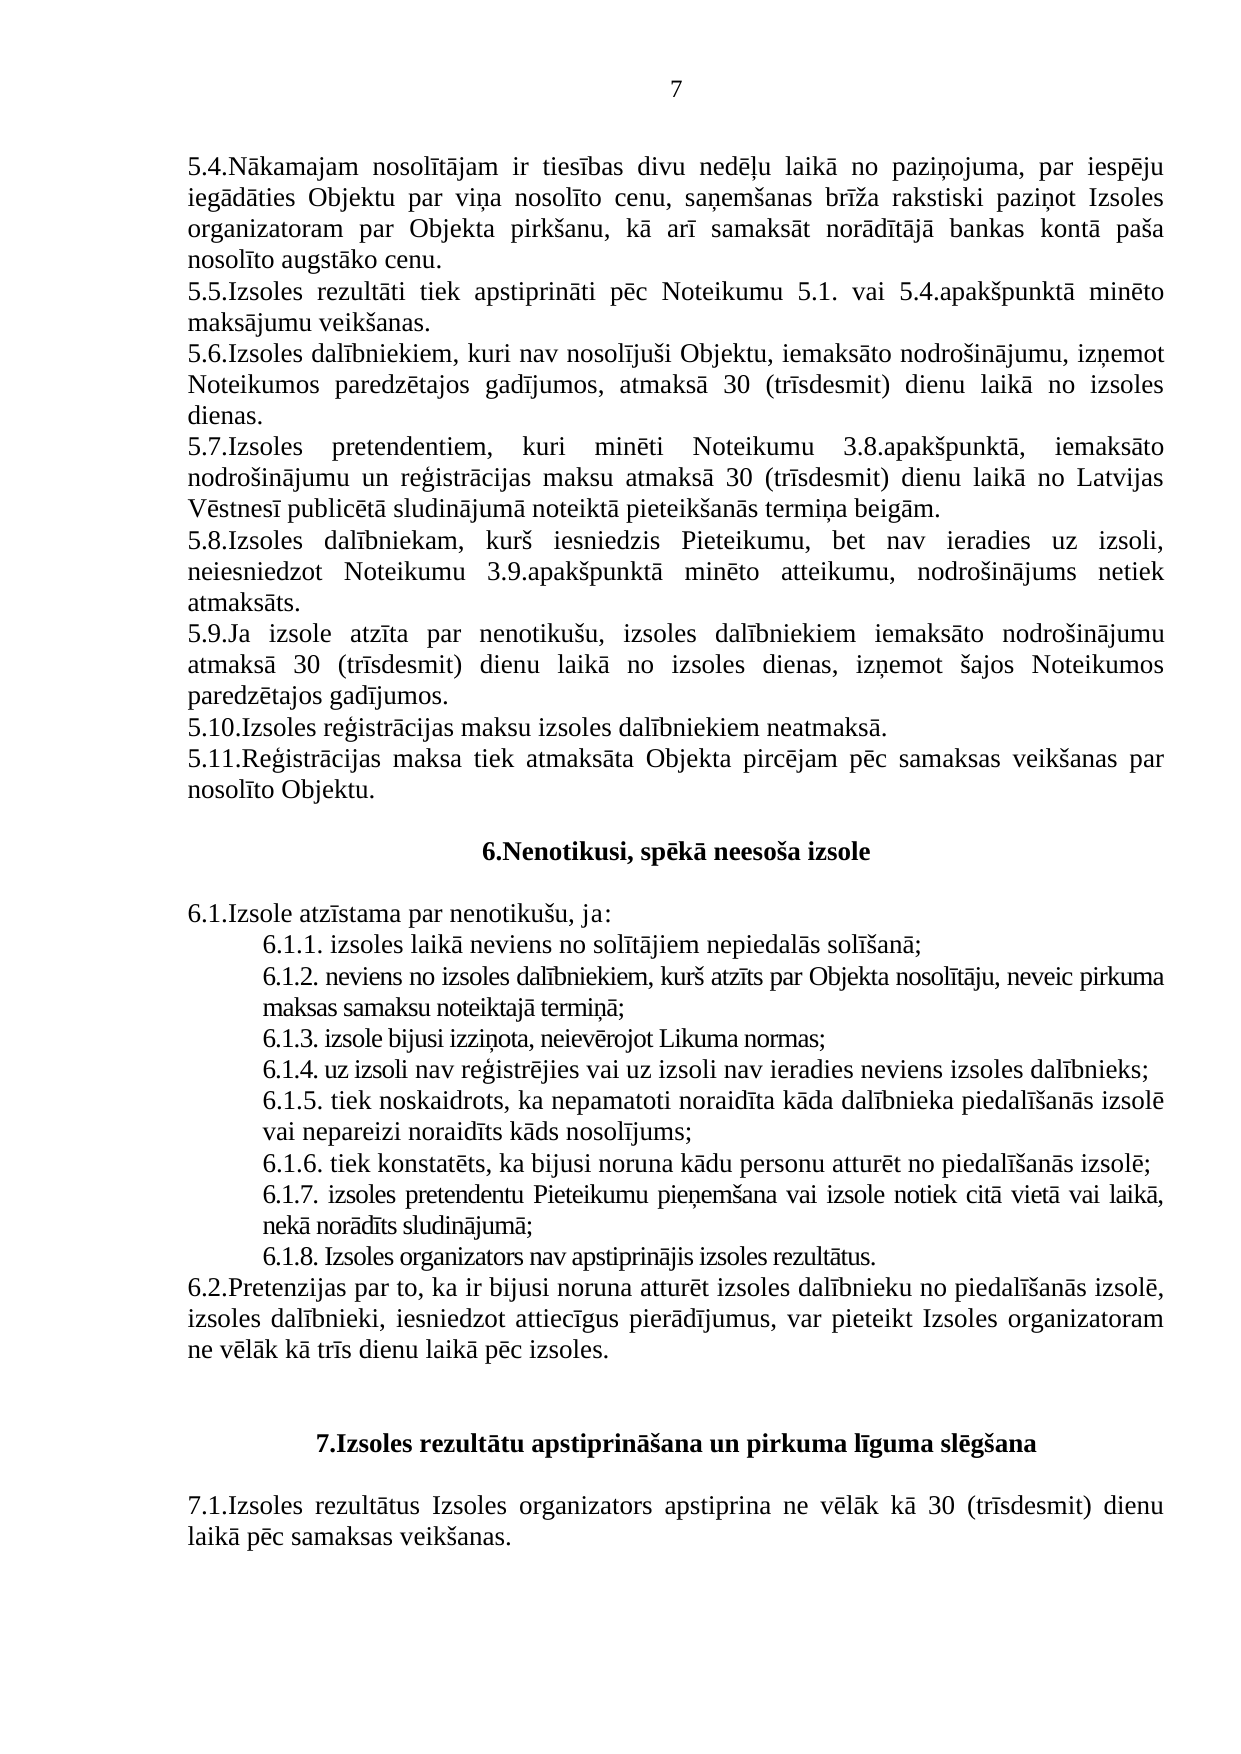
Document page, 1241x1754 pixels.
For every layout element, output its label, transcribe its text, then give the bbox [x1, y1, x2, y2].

text 6.1.2. neviens no izsoles dalībniekiem, kurš atzīts par Objekta nosolītāju, neveic pirkuma maksas samaksu noteiktajā termiņā; [262, 960, 1165, 1022]
subtitle 6.Nenotikusi, spēkā neesoša izsole [187, 835, 1165, 866]
text 6.1.6. tiek konstatēts, ka bijusi noruna kādu personu atturēt no piedalīšanās izsolē; [262, 1147, 1165, 1178]
text 6.1.7. izsoles pretendentu Pieteikumu pieņemšana vai izsole notiek citā vietā vai laikā, nekā norādīts sludinājumā; [262, 1178, 1165, 1240]
text 5.8.Izsoles dalībniekam, kurš iesniedzis Pieteikumu, bet nav ieradies uz izsoli, neiesniedzot Noteikumu 3.9.apakšpunktā minēto atteikumu, nodrošinājums netiek atmaksāts. [187, 524, 1165, 617]
text 5.4.Nākamajam nosolītājam ir tiesības divu nedēļu laikā no paziņojuma, par iespēju iegādāties Objektu par viņa nosolīto cenu, saņemšanas brīža rakstiski paziņot Izsoles organizatoram par Objekta pirkšanu, kā arī samaksāt norādītājā bankas kontā paša nosolīto augstāko cenu. [187, 150, 1165, 274]
text 6.1.1. izsoles laikā neviens no solītājiem nepiedalās solīšanā; [262, 929, 1165, 960]
text 6.1.Izsole atzīstama par nenotikušu, ja: [187, 897, 1165, 929]
text 5.11.Reģistrācijas maksa tiek atmaksāta Objekta pircējam pēc samaksas veikšanas par nosolīto Objektu. [187, 742, 1165, 804]
text 5.6.Izsoles dalībniekiem, kuri nav nosolījuši Objektu, iemaksāto nodrošinājumu, izņemot Noteikumos paredzētajos gadījumos, atmaksā 30 (trīsdesmit) dienu laikā no izsoles dienas. [187, 337, 1165, 430]
text 6.1.8. Izsoles organizators nav apstiprinājis izsoles rezultātus. [262, 1240, 1165, 1271]
text 7.1.Izsoles rezultātus Izsoles organizators apstiprina ne vēlāk kā 30 (trīsdesmit) dienu laikā pēc samaksas veikšanas. [187, 1489, 1165, 1552]
text 6.1.5. tiek noskaidrots, ka nepamatoti noraidīta kāda dalībnieka piedalīšanās izsolē vai nepareizi noraidīts kāds nosolījums; [262, 1084, 1165, 1147]
text 5.7.Izsoles pretendentiem, kuri minēti Noteikumu 3.8.apakšpunktā, iemaksāto nodrošinājumu un reģistrācijas maksu atmaksā 30 (trīsdesmit) dienu laikā no Latvijas Vēstnesī publicētā sludinājumā noteiktā pieteikšanās termiņa beigām. [187, 430, 1165, 524]
text 7.Izsoles rezultātu apstiprināšana un pirkuma līguma slēgšana [187, 1427, 1165, 1458]
text 6.2.Pretenzijas par to, ka ir bijusi noruna atturēt izsoles dalībnieku no piedalīšanās izsolē, izsoles dalībnieki, iesniedzot attiecīgus pierādījumus, var pieteikt Izsoles organizatoram ne vēlāk kā trīs dienu laikā pēc izsoles. [187, 1271, 1165, 1365]
text 5.10.Izsoles reģistrācijas maksu izsoles dalībniekiem neatmaksā. [187, 711, 1165, 742]
text 6.1.4. uz izsoli nav reģistrējies vai uz izsoli nav ieradies neviens izsoles dalībnieks; [262, 1053, 1165, 1084]
text 5.5.Izsoles rezultāti tiek apstiprināti pēc Noteikumu 5.1. vai 5.4.apakšpunktā minēto maksājumu veikšanas. [187, 274, 1165, 337]
text 5.9.Ja izsole atzīta par nenotikušu, izsoles dalībniekiem iemaksāto nodrošinājumu atmaksā 30 (trīsdesmit) dienu laikā no izsoles dienas, izņemot šajos Noteikumos paredzētajos gadījumos. [187, 617, 1165, 711]
text 6.1.3. izsole bijusi izziņota, neievērojot Likuma normas; [262, 1022, 1165, 1053]
